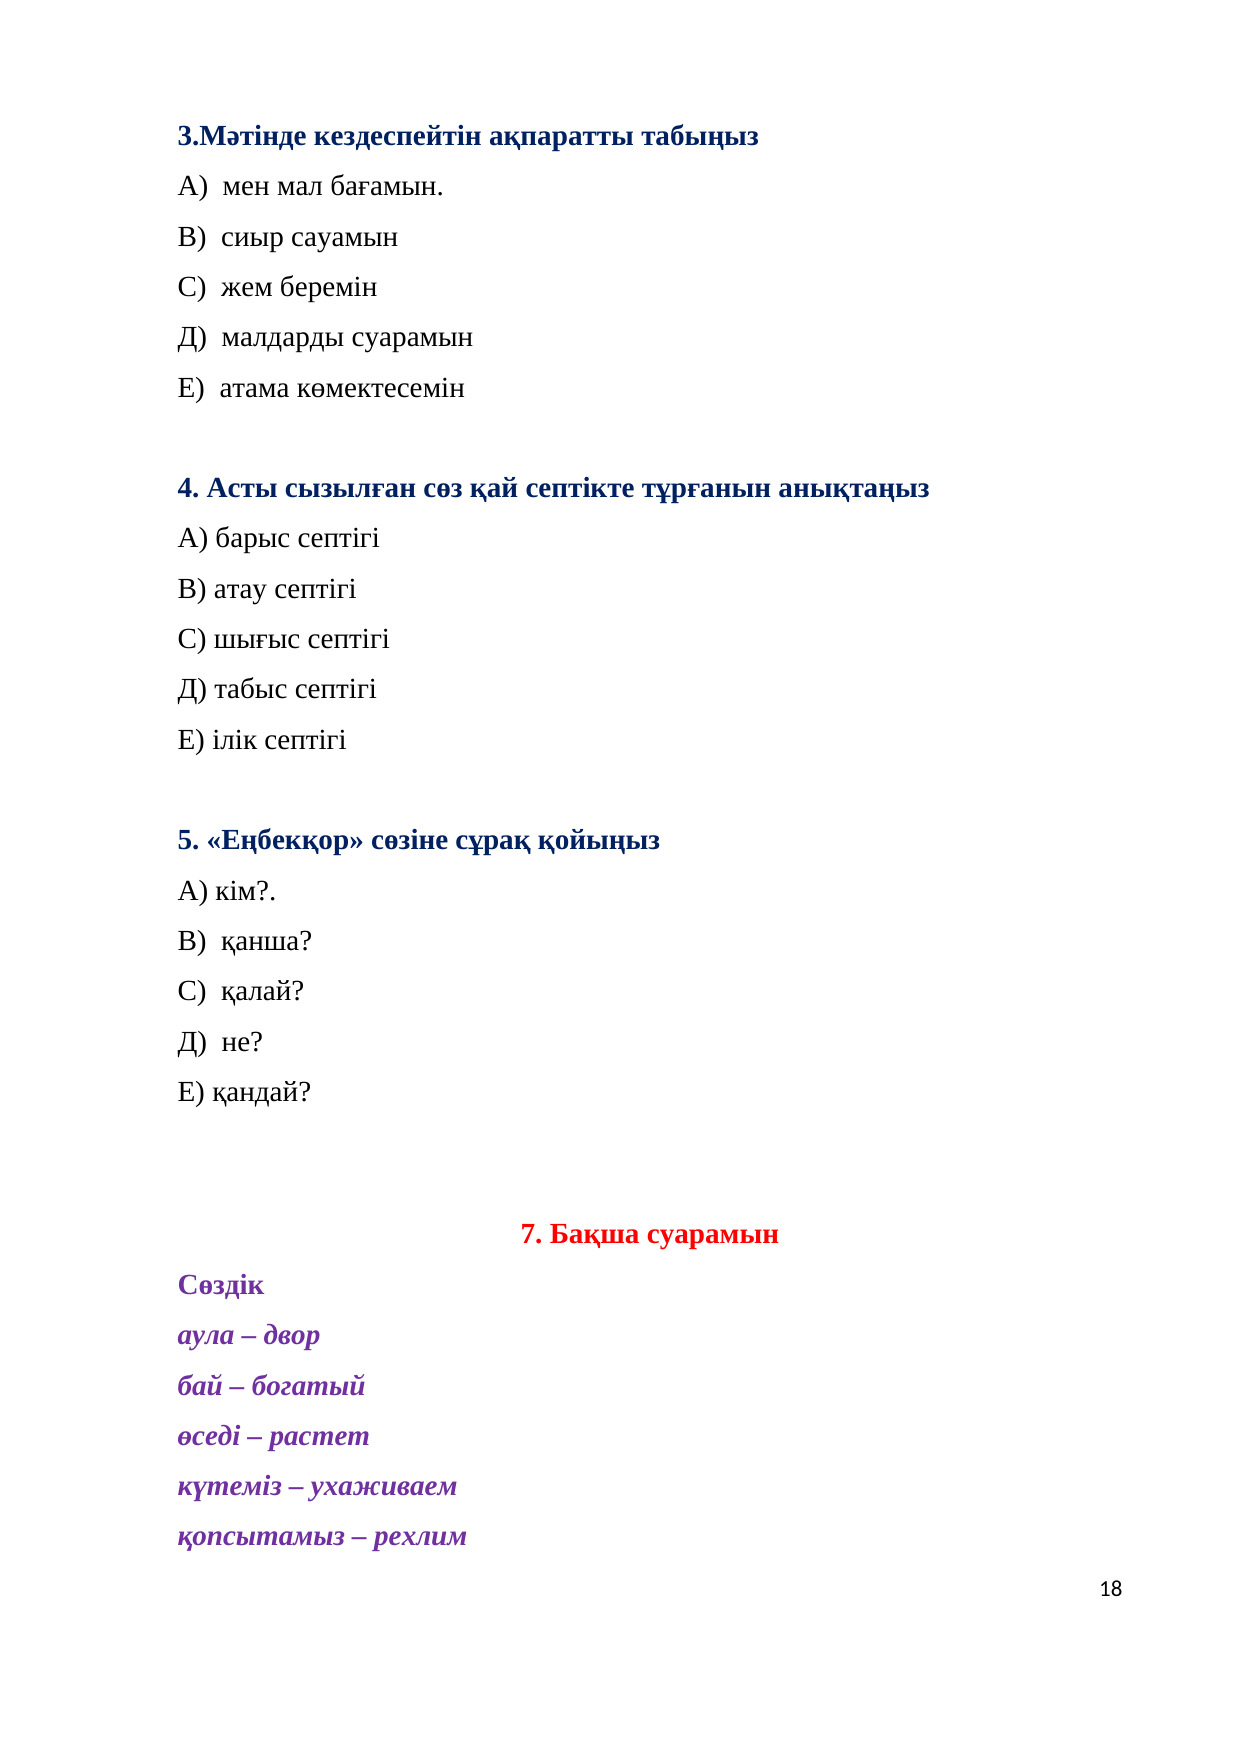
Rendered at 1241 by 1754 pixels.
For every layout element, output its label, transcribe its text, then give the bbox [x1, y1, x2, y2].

text С) шығыс септігі [177, 621, 1122, 655]
text 3.Мәтінде кездеспейтін ақпаратты табыңыз [177, 118, 1122, 152]
text Д) табыс септігі [177, 672, 1122, 705]
text А) барыс септігі [177, 521, 1122, 554]
text А) кім?. [177, 873, 1122, 906]
text қопсытамыз – рехлим [177, 1518, 1122, 1552]
text С) жем беремін [177, 269, 1122, 303]
text Сөздік [177, 1267, 1122, 1301]
text бай – богатый [177, 1368, 1122, 1401]
text Е) атама көмектесемін [177, 370, 1122, 403]
text Е) ілік септігі [177, 722, 1122, 755]
text Е) қандай? [177, 1074, 1122, 1108]
text В) сиыр сауамын [177, 219, 1122, 252]
text Д) не? [177, 1024, 1122, 1057]
text өседі – растет [177, 1418, 1122, 1451]
text С) қалай? [177, 973, 1122, 1007]
text 5. «Еңбекқор» сөзіне сұрақ қойыңыз [177, 822, 1122, 856]
text күтеміз – ухаживаем [177, 1468, 1122, 1502]
text А) мен мал бағамын. [177, 168, 1122, 202]
text В) атау септігі [177, 571, 1122, 604]
text Д) малдарды суарамын [177, 319, 1122, 353]
text 7. Бақша суарамын [177, 1217, 1122, 1250]
text аула – двор [177, 1317, 1122, 1351]
text В) қанша? [177, 923, 1122, 957]
text 4. Асты сызылған сөз қай септікте тұрғанын анықтаңыз [177, 470, 1122, 504]
